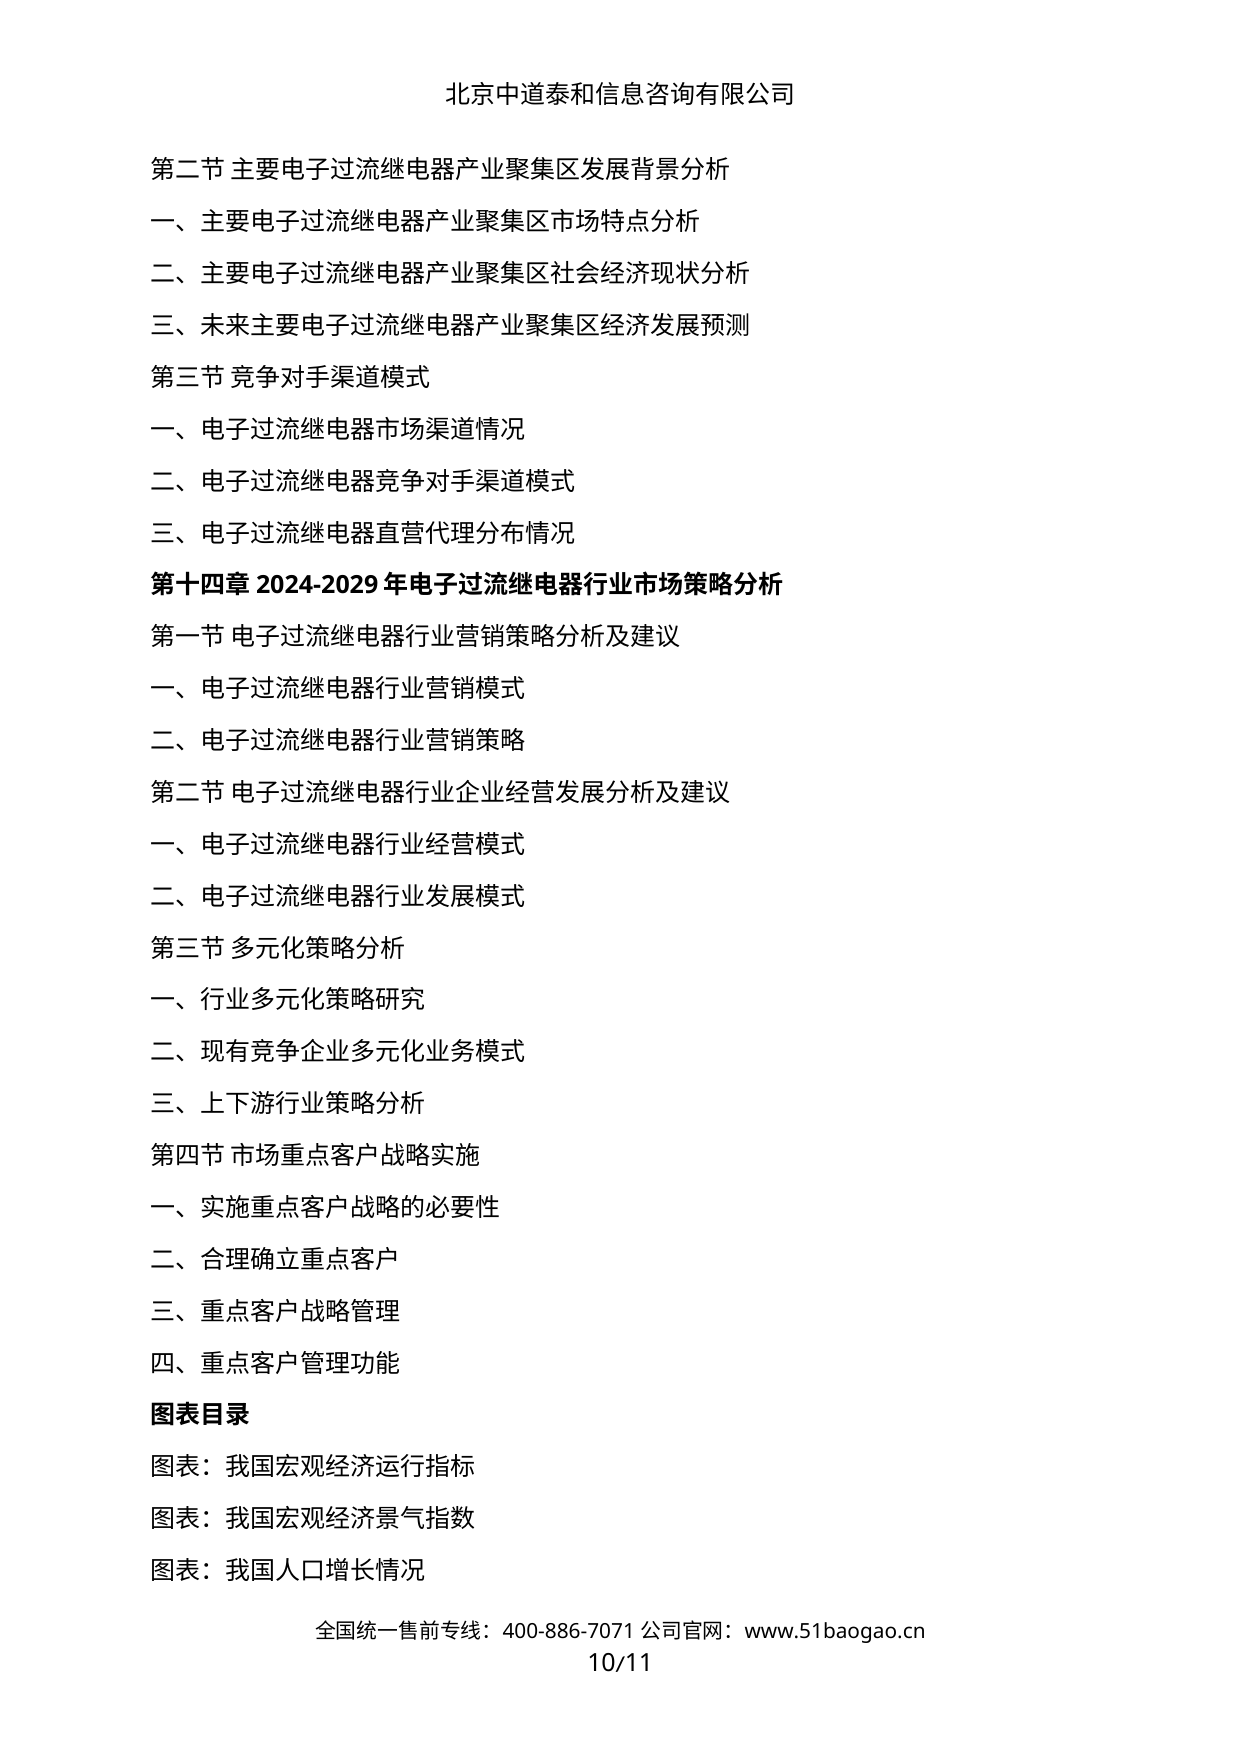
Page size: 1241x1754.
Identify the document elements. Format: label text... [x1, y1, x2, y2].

text 一、实施重点客户战略的必要性 [150, 1187, 1090, 1224]
text 二、电子过流继电器行业营销策略 [150, 721, 1090, 757]
text 三、上下游行业策略分析 [150, 1084, 1090, 1120]
text 三、重点客户战略管理 [150, 1291, 1090, 1327]
text 一、电子过流继电器行业营销模式 [150, 669, 1090, 705]
text 第一节 电子过流继电器行业营销策略分析及建议 [150, 617, 1090, 653]
text 第四节 市场重点客户战略实施 [150, 1136, 1090, 1172]
text 图表：我国人口增长情况 [150, 1551, 1090, 1587]
text 第三节 多元化策略分析 [150, 928, 1090, 964]
text 一、电子过流继电器市场渠道情况 [150, 409, 1090, 446]
text 二、电子过流继电器行业发展模式 [150, 876, 1090, 912]
text 第二节 电子过流继电器行业企业经营发展分析及建议 [150, 772, 1090, 809]
text 一、行业多元化策略研究 [150, 980, 1090, 1016]
text 四、重点客户管理功能 [150, 1343, 1090, 1379]
text 第十四章 2024-2029年电子过流继电器行业市场策略分析 [150, 565, 1090, 601]
text 第二节 主要电子过流继电器产业聚集区发展背景分析 [150, 150, 1090, 186]
text 图表：我国宏观经济景气指数 [150, 1499, 1090, 1535]
text 第三节 竞争对手渠道模式 [150, 357, 1090, 394]
text 图表：我国宏观经济运行指标 [150, 1447, 1090, 1483]
text 一、主要电子过流继电器产业聚集区市场特点分析 [150, 202, 1090, 238]
text 二、合理确立重点客户 [150, 1239, 1090, 1276]
text 一、电子过流继电器行业经营模式 [150, 824, 1090, 861]
text 图表目录 [150, 1395, 1090, 1431]
text 三、未来主要电子过流继电器产业聚集区经济发展预测 [150, 306, 1090, 342]
text 二、主要电子过流继电器产业聚集区社会经济现状分析 [150, 254, 1090, 290]
text 二、现有竞争企业多元化业务模式 [150, 1032, 1090, 1068]
text 三、电子过流继电器直营代理分布情况 [150, 513, 1090, 549]
text 二、电子过流继电器竞争对手渠道模式 [150, 461, 1090, 497]
